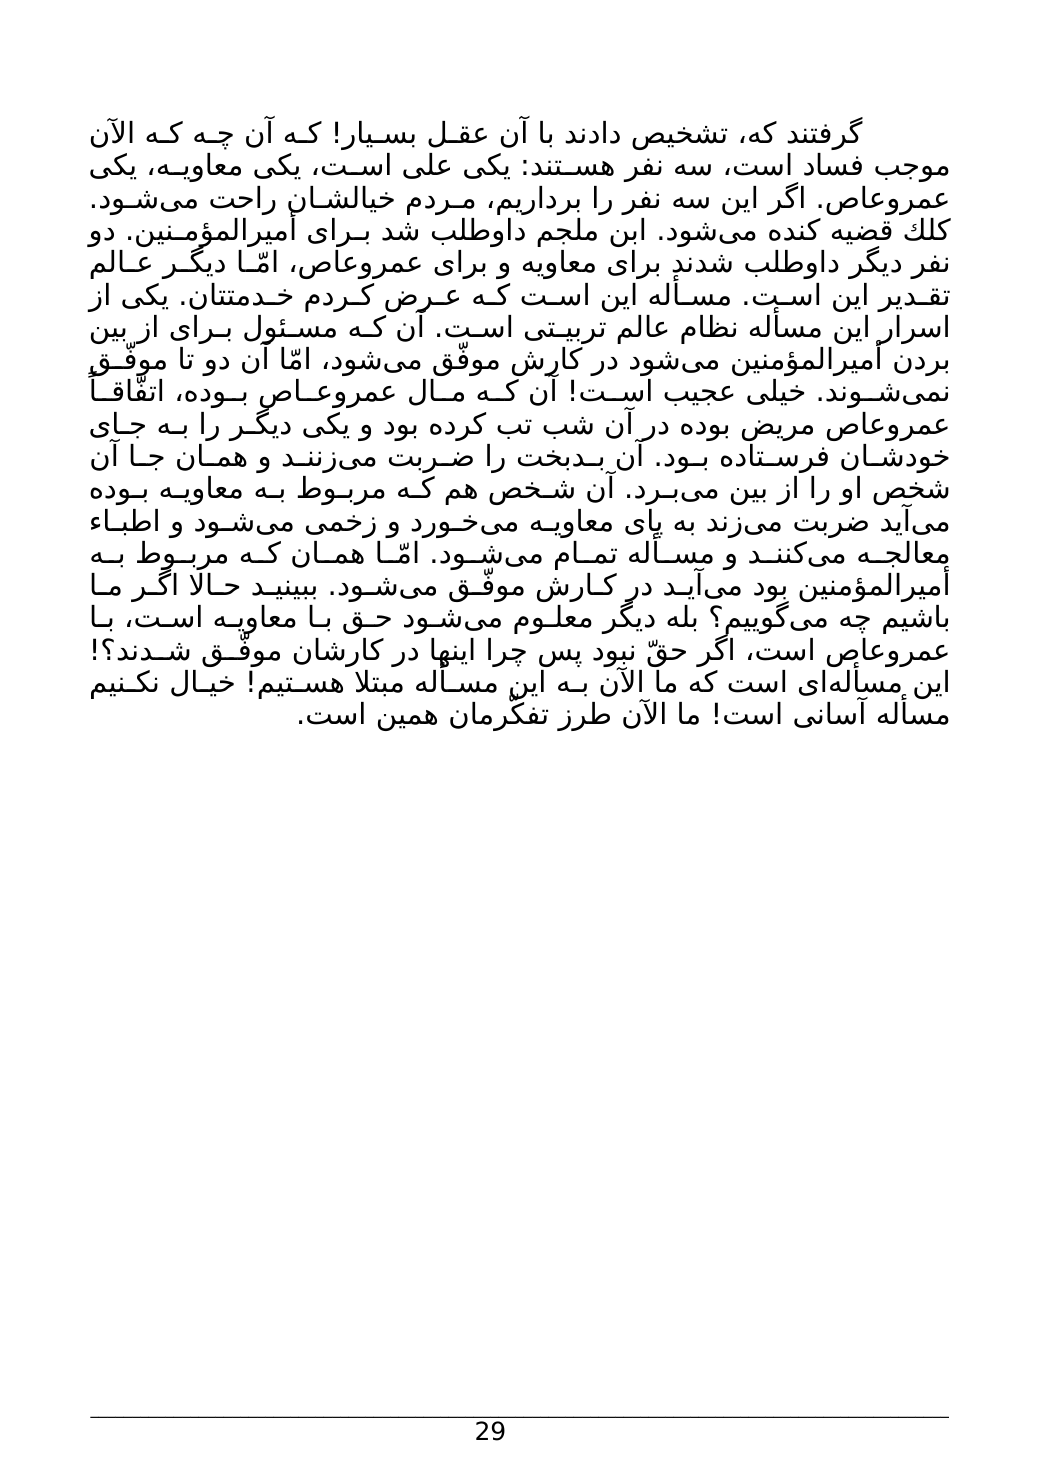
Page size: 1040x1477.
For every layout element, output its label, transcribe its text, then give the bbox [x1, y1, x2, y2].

text گرفتند كه، تشخیص دادند با آن عقل بسیار! كه آن چه كه الآن موجب فساد است، سه نفر هستند: یكی علی است، یكی معاویه، یكی عمروعاص. اگر این سه نفر را برداریم، مردم خیالشان راحت می‌شود. كلك قضیه كنده می‌شود. ابن ملجم داوطلب شد برای أمیرالمؤمنین. دو نفر دیگر داوطلب شدند برای معاویه و برای عمروعاص، امّا دیگر عالم تقدیر این است. مسأله این است كه عرض كردم خدمتتان. یكی از اسرار این مسأله نظام عالم تربیتی است. آن كه مسئول برای از بین بردن أمیرالمؤمنین می‌شود در كارش موفّق می‌شود، امّا آن دو تا موفّق نمی‌شوند. خیلی عجیب است! آن كه مال عمروعاص بوده، اتفّاقاً عمروعاص مریض بوده در آن شب تب كرده بود و یكی دیگر را به جای خودشان فرستاده بود. آن بدبخت را ضربت می‌زنند و همان جا آن شخص او را از بین می‌برد. آن شخص هم كه مربوط به معاویه بوده می‌آید ضربت می‌زند به پای معاویه می‌خورد و زخمی می‌شود و اطباء معالجه می‌كنند و مسأله تمام می‌شود. امّا همان كه مربوط به أمیرالمؤمنین بود می‌آید در كارش موفّق می‌شود. ببینید حالا اگر ما باشیم چه می‌گوییم؟ بله دیگر معلوم می‌شود حق با معاویه است، با عمروعاص است، اگر حقّ نبود پس چرا اینها در كارشان موفّق شدند؟! این مسأله‌ای است كه ما الآن به این مسأله مبتلا هستیم! خیال نكنیم مسأله آسانی است! ما الآن طرز تفكّرمان همین است. [89, 118, 951, 732]
